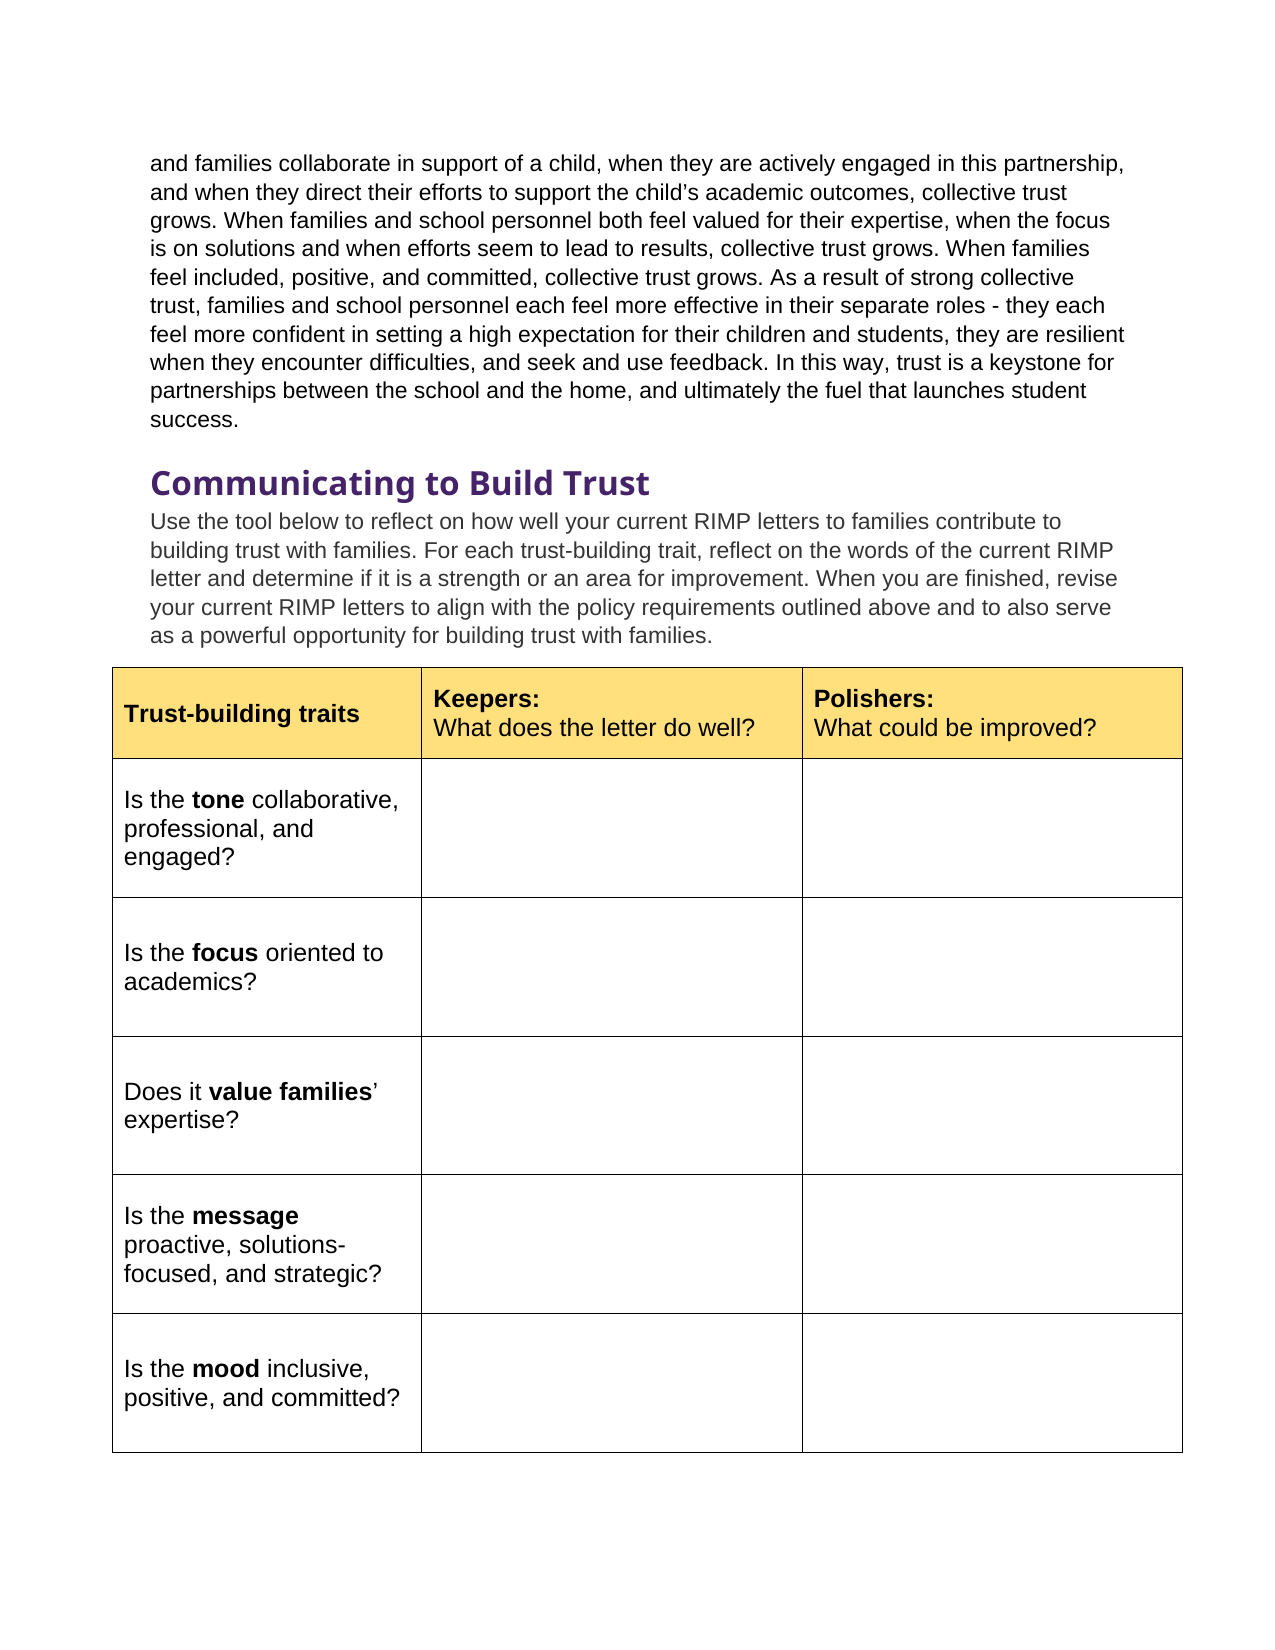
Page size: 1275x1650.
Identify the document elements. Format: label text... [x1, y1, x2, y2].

table_cell Is the focus oriented to academics? [113, 898, 421, 1036]
table_header Keepers: What does the letter do well? [422, 668, 802, 758]
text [150, 150, 1125, 432]
table_cell [803, 1175, 1182, 1313]
table_cell [803, 1314, 1182, 1452]
table_cell [422, 1314, 802, 1452]
table_cell [422, 1175, 802, 1313]
table_header Trust-building traits [113, 668, 421, 758]
table_cell Does it value families’ expertise? [113, 1037, 421, 1174]
table_cell [803, 898, 1182, 1036]
table_cell [422, 898, 802, 1036]
table_cell [803, 759, 1182, 897]
table_cell Is the tone collaborative, professional, and engaged? [113, 759, 421, 897]
subtitle Communicating to Build Trust [150, 459, 1125, 505]
text Use the tool below to reflect on how well your current RIMP letters to families contribute to building trust with families. For each trust-building trait, reflect on the words of the current RIMP letter and determine if it is a strength or an area for improvement. When you are finished, revise your current RIMP letters to align with the policy requirements outlined above and to also serve as a powerful opportunity for building trust with families. [150, 508, 1125, 648]
table_cell [422, 759, 802, 897]
table_header Polishers: What could be improved? [803, 668, 1182, 758]
table_cell Is the mood inclusive, positive, and committed? [113, 1314, 421, 1452]
table_cell Is the message proactive, solutions-focused, and strategic? [113, 1175, 421, 1313]
table_cell [803, 1037, 1182, 1174]
table_cell [422, 1037, 802, 1174]
